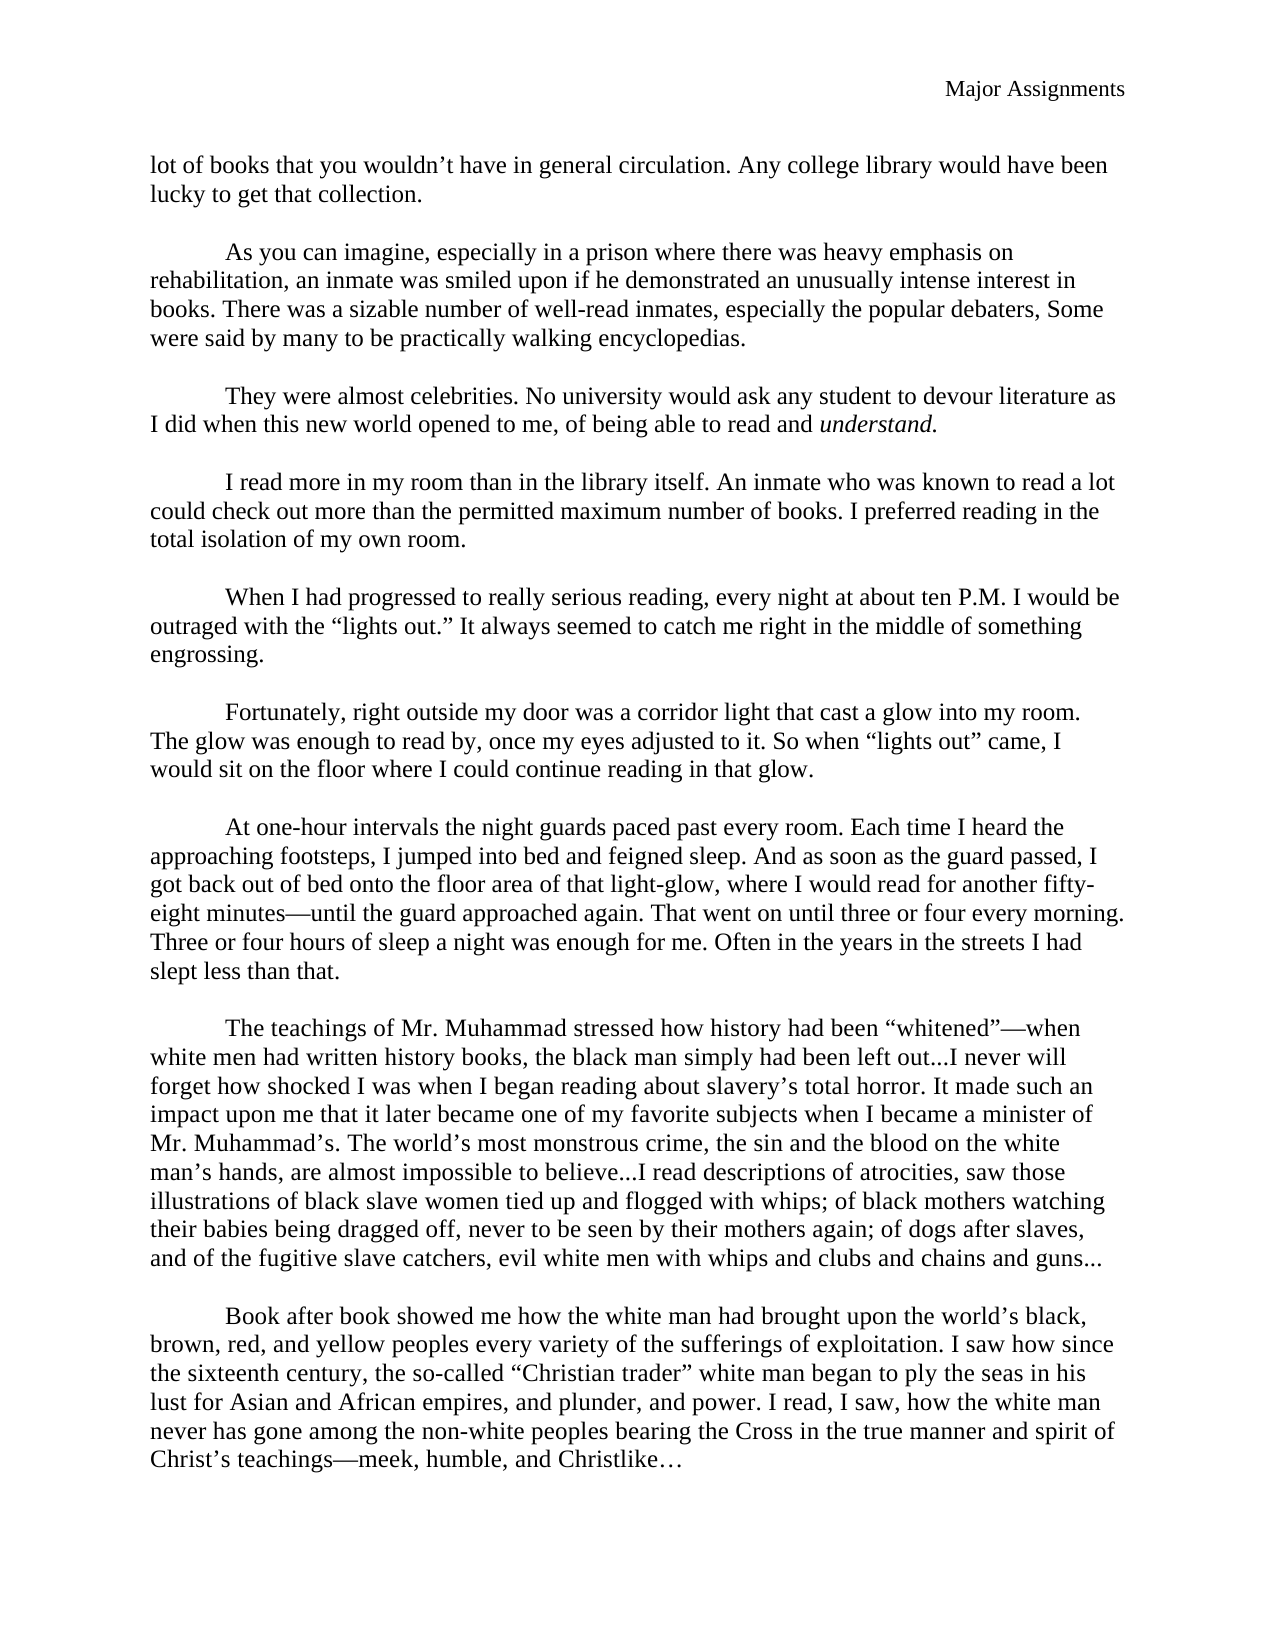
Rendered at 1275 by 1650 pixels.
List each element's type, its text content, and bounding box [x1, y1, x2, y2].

text They were almost celebrities. No university would ask any student to devour literature as I did when this new world opened to me, of being able to read and understand. I read more in my room than in the library itself. An inmate who was known to read a lot could check out more than the permitted maximum number of books. I preferred reading in the total isolation of my own room. When I had progressed to really serious reading, every night at about ten P.M. I would be outraged with the “lights out.” It always seemed to catch me right in the middle of something engrossing. Fortunately, right outside my door was a corridor light that cast a glow into my room. The glow was enough to read by, once my eyes adjusted to it. So when “lights out” came, I would sit on the floor where I could continue reading in that glow. At one-hour intervals the night guards paced past every room. Each time I heard the approaching footsteps, I jumped into bed and feigned sleep. And as soon as the guard passed, I got back out of bed onto the floor area of that light-glow, where I would read for another fifty-eight minutes—until the guard approached again. That went on until three or four every morning. Three or four hours of sleep a night was enough for me. Often in the years in the streets I had slept less than that. The teachings of Mr. Muhammad stressed how history had been “whitened”—when white men had written history books, the black man simply had been left out...I never will forget how shocked I was when I began reading about slavery’s total horror. It made such an impact upon me that it later became one of my favorite subjects when I became a minister of Mr. Muhammad’s. The world’s most monstrous crime, the sin and the blood on the white man’s hands, are almost impossible to believe...I read descriptions of atrocities, saw those illustrations of black slave women tied up and flogged with whips; of black mothers watching their babies being dragged off, never to be seen by their mothers again; of dogs after slaves, and of the fugitive slave catchers, evil white men with whips and clubs and chains and guns... Book after book showed me how the white man had brought upon the world’s black, brown, red, and yellow peoples every variety of the sufferings of exploitation. I saw how since the sixteenth century, the so-called “Christian trader” white man began to ply the seas in his lust for Asian and African empires, and plunder, and power. I read, I saw, how the white man never has gone among the non-white peoples bearing the Cross in the true manner and spirit of Christ’s teachings—meek, humble, and Christlike… [150, 381, 1125, 1473]
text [150, 150, 1125, 207]
text As you can imagine, especially in a prison where there was heavy emphasis on rehabilitation, an inmate was smiled upon if he demonstrated an unusually intense interest in books. There was a sizable number of well-read inmates, especially the popular debaters, Some were said by many to be practically walking encyclopedias. [150, 237, 1125, 352]
